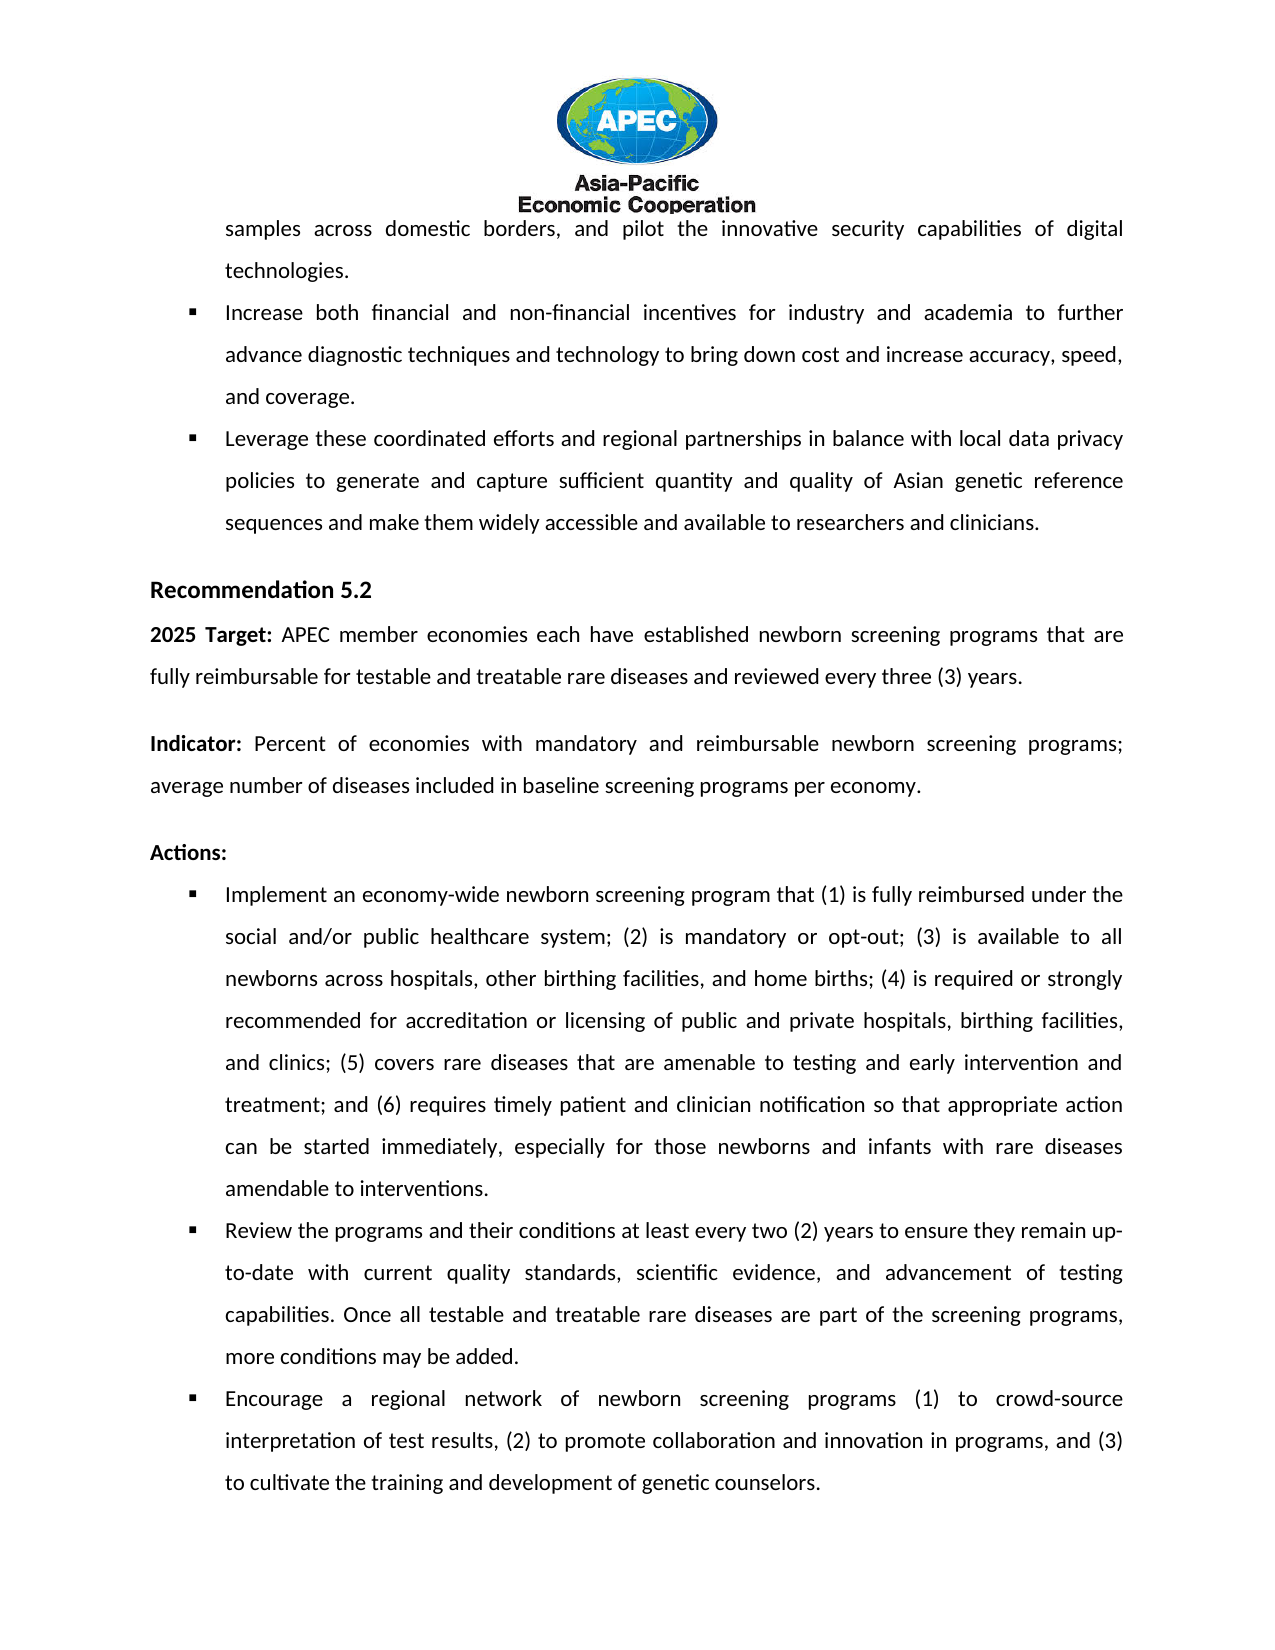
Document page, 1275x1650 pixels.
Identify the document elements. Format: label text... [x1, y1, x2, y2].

picture [517, 75, 758, 214]
text Recommendation 5.2 [150, 575, 1125, 605]
text 2025 Target: APEC member economies each have established newborn screening programs that are fully reimbursable for testable and treatable rare diseases and reviewed every three (3) years. [150, 620, 1125, 690]
text Actions: [150, 838, 1125, 866]
list Leverage these coordinated efforts and regional partnerships in balance with local data privacy policies to generate and capture sufficient quantity and quality of Asian genetic reference sequences and make them widely accessible and available to researchers and clinicians. [187, 424, 1125, 536]
list Review the programs and their conditions at least every two (2) years to ensure they remain up-to-date with current quality standards, scientific evidence, and advancement of testing capabilities. Once all testable and treatable rare diseases are part of the screening programs, more conditions may be added. [187, 1216, 1125, 1370]
list Increase both financial and non-financial incentives for industry and academia to further advance diagnostic techniques and technology to bring down cost and increase accuracy, speed, and coverage. [187, 298, 1125, 410]
list Encourage a regional network of newborn screening programs (1) to crowd-source interpretation of test results, (2) to promote collaboration and innovation in programs, and (3) to cultivate the training and development of genetic counselors. [187, 1384, 1125, 1496]
list Implement an economy-wide newborn screening program that (1) is fully reimbursed under the social and/or public healthcare system; (2) is mandatory or opt-out; (3) is available to all newborns across hospitals, other birthing facilities, and home births; (4) is required or strongly recommended for accreditation or licensing of public and private hospitals, birthing facilities, and clinics; (5) covers rare diseases that are amenable to testing and early intervention and treatment; and (6) requires timely patient and clinician notification so that appropriate action can be started immediately, especially for those newborns and infants with rare diseases amendable to interventions. [187, 880, 1125, 1202]
text Indicator: Percent of economies with mandatory and reimbursable newborn screening programs; average number of diseases included in baseline screening programs per economy. [150, 729, 1125, 799]
